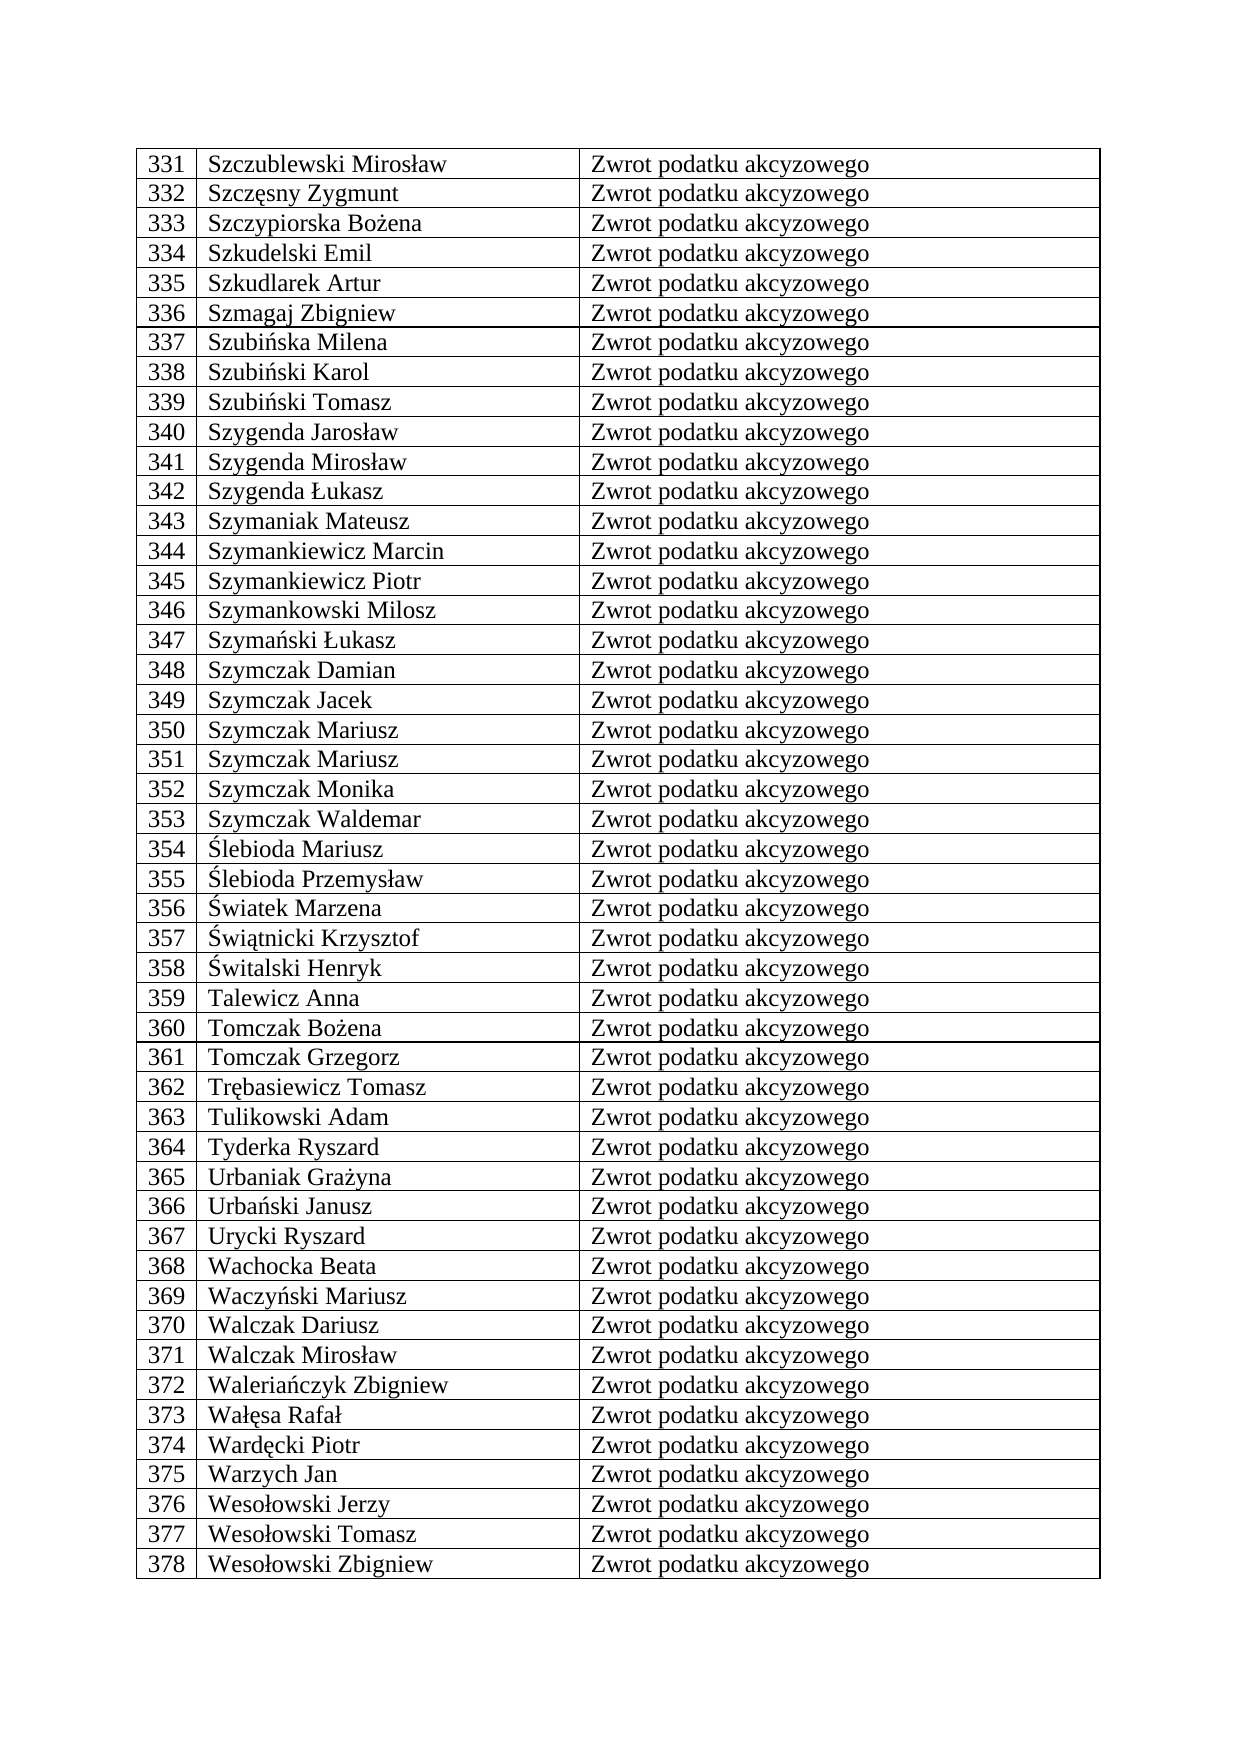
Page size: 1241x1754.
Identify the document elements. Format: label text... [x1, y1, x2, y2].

table_cell 377 [137, 1519, 196, 1548]
table_cell 362 [137, 1072, 196, 1101]
table_cell Szubińska Milena [197, 328, 579, 356]
table_cell 349 [137, 685, 196, 714]
table_cell Zwrot podatku akcyzowego [580, 685, 1099, 714]
table_cell 348 [137, 655, 196, 684]
table_cell Szymaniak Mateusz [197, 506, 579, 535]
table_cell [580, 1549, 1099, 1578]
table_cell Zwrot podatku akcyzowego [580, 506, 1099, 535]
table_cell 353 [137, 804, 196, 833]
table_cell Zwrot podatku akcyzowego [580, 179, 1099, 207]
table_cell Wałęsa Rafał [197, 1400, 579, 1429]
table_cell 342 [137, 476, 196, 505]
table_cell Zwrot podatku akcyzowego [580, 1132, 1099, 1161]
table_cell 374 [137, 1430, 196, 1458]
table_cell 373 [137, 1400, 196, 1429]
table_cell Szubiński Karol [197, 357, 579, 386]
table_cell Szmagaj Zbigniew [197, 298, 579, 326]
table_cell 363 [137, 1102, 196, 1131]
table_cell Szkudlarek Artur [197, 268, 579, 297]
table_cell Zwrot podatku akcyzowego [580, 655, 1099, 684]
table_cell 340 [137, 417, 196, 446]
table_cell Szczęsny Zygmunt [197, 179, 579, 207]
table_cell Zwrot podatku akcyzowego [580, 298, 1099, 326]
table_cell Tomczak Bożena [197, 1013, 579, 1041]
table_cell Zwrot podatku akcyzowego [580, 1251, 1099, 1280]
table_cell Waleriańczyk Zbigniew [197, 1370, 579, 1399]
table_cell Zwrot podatku akcyzowego [580, 1072, 1099, 1101]
table_cell 339 [137, 387, 196, 416]
table_cell Wesołowski Jerzy [197, 1489, 579, 1518]
table_cell 369 [137, 1281, 196, 1309]
table_cell Szymczak Mariusz [197, 745, 579, 773]
table_cell Zwrot podatku akcyzowego [580, 953, 1099, 982]
table_cell 365 [137, 1162, 196, 1190]
table_cell Zwrot podatku akcyzowego [580, 1162, 1099, 1190]
table_cell Zwrot podatku akcyzowego [580, 1013, 1099, 1041]
table_cell Urbański Janusz [197, 1191, 579, 1220]
table_cell Zwrot podatku akcyzowego [580, 804, 1099, 833]
table_cell Talewicz Anna [197, 983, 579, 1012]
table_cell Zwrot podatku akcyzowego [580, 1460, 1099, 1488]
table_cell Szymankiewicz Marcin [197, 536, 579, 565]
table_cell 334 [137, 238, 196, 267]
table_cell Szkudelski Emil [197, 238, 579, 267]
table_cell Zwrot podatku akcyzowego [580, 1519, 1099, 1548]
table_cell 364 [137, 1132, 196, 1161]
table_cell 358 [137, 953, 196, 982]
table_cell Szubiński Tomasz [197, 387, 579, 416]
table_cell Szymański Łukasz [197, 625, 579, 654]
table_cell Wardęcki Piotr [197, 1430, 579, 1458]
table_cell Szymankiewicz Piotr [197, 566, 579, 594]
table_cell 350 [137, 715, 196, 743]
table_cell Zwrot podatku akcyzowego [580, 1370, 1099, 1399]
table_cell 345 [137, 566, 196, 594]
table_cell 337 [137, 328, 196, 356]
table_cell 357 [137, 923, 196, 952]
table_cell Szygenda Łukasz [197, 476, 579, 505]
table_cell Warzych Jan [197, 1460, 579, 1488]
table_cell Wesołowski Zbigniew [197, 1549, 579, 1578]
table_cell Szczypiorska Bożena [197, 208, 579, 237]
table_cell Zwrot podatku akcyzowego [580, 596, 1099, 624]
table_cell Wachocka Beata [197, 1251, 579, 1280]
table_cell 366 [137, 1191, 196, 1220]
table_cell 378 [137, 1549, 196, 1578]
table_cell Zwrot podatku akcyzowego [580, 1102, 1099, 1131]
table_cell 368 [137, 1251, 196, 1280]
table_cell Wesołowski Tomasz [197, 1519, 579, 1548]
table_cell 355 [137, 864, 196, 892]
table_cell Waczyński Mariusz [197, 1281, 579, 1309]
table_cell 360 [137, 1013, 196, 1041]
table_cell 372 [137, 1370, 196, 1399]
table_cell Zwrot podatku akcyzowego [580, 417, 1099, 446]
table_cell Trębasiewicz Tomasz [197, 1072, 579, 1101]
table_cell Szygenda Jarosław [197, 417, 579, 446]
table_cell 356 [137, 894, 196, 922]
table_cell Szygenda Mirosław [197, 447, 579, 475]
table_cell 376 [137, 1489, 196, 1518]
table_cell Zwrot podatku akcyzowego [580, 774, 1099, 803]
table_cell Zwrot podatku akcyzowego [580, 1281, 1099, 1309]
table_cell Szymczak Damian [197, 655, 579, 684]
table_cell 335 [137, 268, 196, 297]
table_cell Tyderka Ryszard [197, 1132, 579, 1161]
table_cell 332 [137, 179, 196, 207]
table_cell Zwrot podatku akcyzowego [580, 1489, 1099, 1518]
table_cell 351 [137, 745, 196, 773]
table_cell Zwrot podatku akcyzowego [580, 447, 1099, 475]
table_cell 375 [137, 1460, 196, 1488]
table_cell Zwrot podatku akcyzowego [580, 476, 1099, 505]
table_cell 352 [137, 774, 196, 803]
table_cell Walczak Mirosław [197, 1340, 579, 1369]
table_cell 347 [137, 625, 196, 654]
table_cell 336 [137, 298, 196, 326]
table_cell Zwrot podatku akcyzowego [580, 328, 1099, 356]
table_cell Zwrot podatku akcyzowego [580, 1430, 1099, 1458]
table_cell Zwrot podatku akcyzowego [580, 1311, 1099, 1339]
table_cell 331 [137, 149, 196, 177]
table_cell 371 [137, 1340, 196, 1369]
table_cell Szymczak Mariusz [197, 715, 579, 743]
table_cell Szymankowski Milosz [197, 596, 579, 624]
table_cell Szymczak Jacek [197, 685, 579, 714]
table_cell Zwrot podatku akcyzowego [580, 983, 1099, 1012]
table_cell Zwrot podatku akcyzowego [580, 894, 1099, 922]
table_cell Tomczak Grzegorz [197, 1043, 579, 1071]
table_cell 359 [137, 983, 196, 1012]
table_cell Zwrot podatku akcyzowego [580, 745, 1099, 773]
table_cell Urbaniak Grażyna [197, 1162, 579, 1190]
table_cell Zwrot podatku akcyzowego [580, 625, 1099, 654]
table_cell Zwrot podatku akcyzowego [580, 208, 1099, 237]
table_cell Zwrot podatku akcyzowego [580, 1043, 1099, 1071]
table_cell Ślebioda Przemysław [197, 864, 579, 892]
table_cell Zwrot podatku akcyzowego [580, 923, 1099, 952]
table_cell Tulikowski Adam [197, 1102, 579, 1131]
table_cell Szymczak Waldemar [197, 804, 579, 833]
table_cell Zwrot podatku akcyzowego [580, 1191, 1099, 1220]
table_cell Zwrot podatku akcyzowego [580, 864, 1099, 892]
table_cell 338 [137, 357, 196, 386]
table_cell Zwrot podatku akcyzowego [580, 357, 1099, 386]
table_cell Zwrot podatku akcyzowego [580, 1340, 1099, 1369]
table_cell 333 [137, 208, 196, 237]
table_cell Szymczak Monika [197, 774, 579, 803]
table_cell Szczublewski Mirosław [197, 149, 579, 177]
table_cell Zwrot podatku akcyzowego [580, 566, 1099, 594]
table_cell Zwrot podatku akcyzowego [580, 536, 1099, 565]
table_cell 344 [137, 536, 196, 565]
table_cell Zwrot podatku akcyzowego [580, 387, 1099, 416]
table_cell Świątnicki Krzysztof [197, 923, 579, 952]
table_cell Zwrot podatku akcyzowego [580, 268, 1099, 297]
table_cell 361 [137, 1043, 196, 1071]
table_cell 341 [137, 447, 196, 475]
table_cell 370 [137, 1311, 196, 1339]
table_cell Zwrot podatku akcyzowego [580, 238, 1099, 267]
table_cell 343 [137, 506, 196, 535]
table_cell Ślebioda Mariusz [197, 834, 579, 863]
table_cell Zwrot podatku akcyzowego [580, 1221, 1099, 1250]
table_cell 367 [137, 1221, 196, 1250]
table_cell Zwrot podatku akcyzowego [580, 1400, 1099, 1429]
table_cell Walczak Dariusz [197, 1311, 579, 1339]
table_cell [580, 149, 1099, 177]
table_cell Urycki Ryszard [197, 1221, 579, 1250]
table_cell 346 [137, 596, 196, 624]
table_cell Zwrot podatku akcyzowego [580, 715, 1099, 743]
table_cell 354 [137, 834, 196, 863]
table_cell Zwrot podatku akcyzowego [580, 834, 1099, 863]
table_cell Światek Marzena [197, 894, 579, 922]
table_cell Świtalski Henryk [197, 953, 579, 982]
